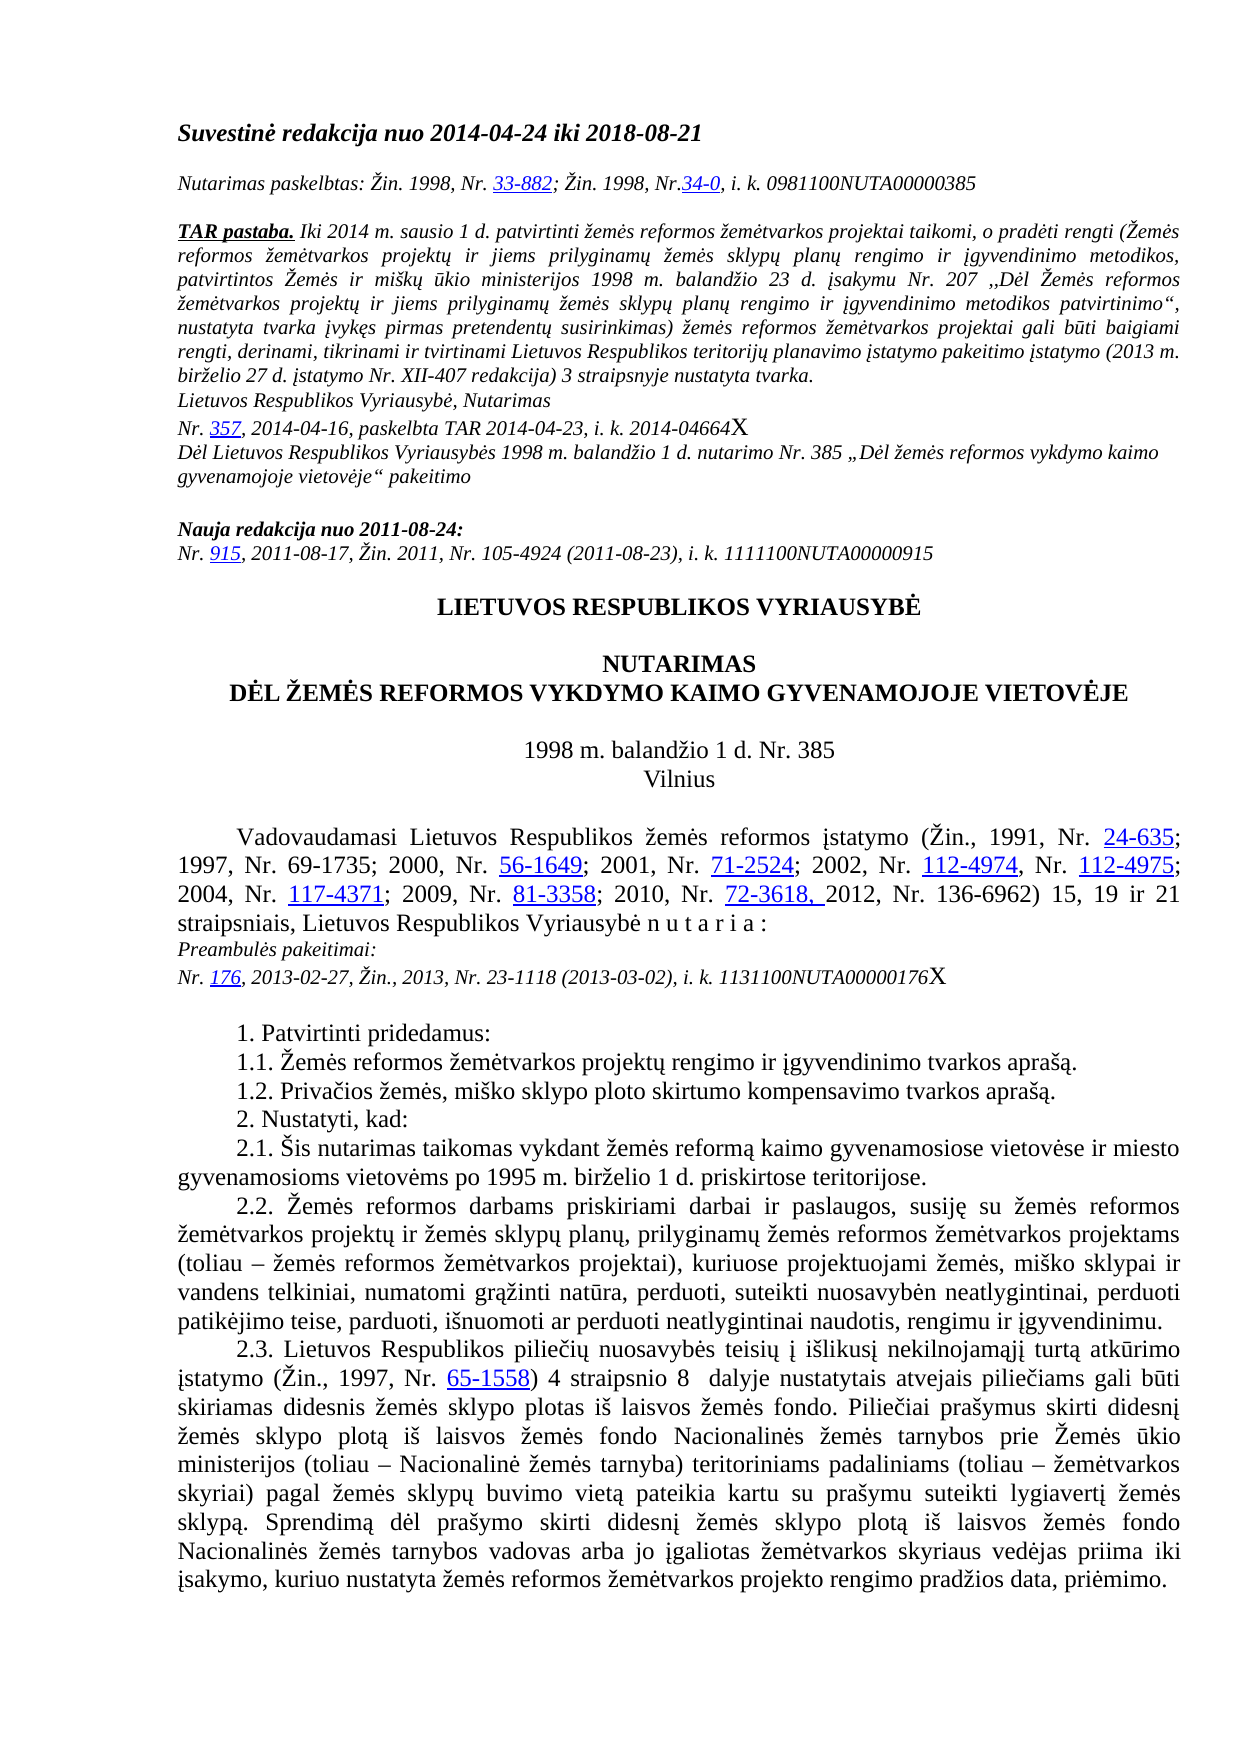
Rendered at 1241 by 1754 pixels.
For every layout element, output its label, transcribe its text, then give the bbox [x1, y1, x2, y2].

text 1.1. Žemės reformos žemėtvarkos projektų rengimo ir įgyvendinimo tvarkos aprašą. [177, 1047, 1181, 1076]
text 1. Patvirtinti pridedamus: [177, 1018, 1181, 1047]
text 2.3. Lietuvos Respublikos piliečių nuosavybės teisių į išlikusį nekilnojamąjį turtą atkūrimo įstatymo (Žin., 1997, Nr. 65-1558) 4 straipsnio 8 dalyje nustatytais atvejais piliečiams gali būti skiriamas didesnis žemės sklypo plotas iš laisvos žemės fondo. Piliečiai prašymus skirti didesnį žemės sklypo plotą iš laisvos žemės fondo Nacionalinės žemės tarnybos prie Žemės ūkio ministerijos (toliau – Nacionalinė žemės tarnyba) teritoriniams padaliniams (toliau – žemėtvarkos skyriai) pagal žemės sklypų buvimo vietą pateikia kartu su prašymu suteikti lygiavertį žemės sklypą. Sprendimą dėl prašymo skirti didesnį žemės sklypo plotą iš laisvos žemės fondo Nacionalinės žemės tarnybos vadovas arba jo įgaliotas žemėtvarkos skyriaus vedėjas priima iki įsakymo, kuriuo nustatyta žemės reformos žemėtvarkos projekto rengimo pradžios data, priėmimo. [177, 1334, 1181, 1593]
text 2. Nustatyti, kad: [177, 1104, 1181, 1133]
text Nr. , 2011-08-17, Žin. 2011, Nr. 105-4924 (2011-08-23), i. k. 1111100NUTA00000915 [177, 541, 1181, 565]
text DĖL ŽEMĖS REFORMOS VYKDYMO KAIMO GYVENAMOJOJE VIETOVĖJE [177, 678, 1181, 707]
text Nauja redakcija nuo 2011-08-24: [177, 517, 1181, 541]
text Nutarimas paskelbtas: Žin. 1998, Nr. ; Žin. 1998, Nr. , i. k. 0981100NUTA00000385 [177, 171, 1181, 195]
text 2.2. Žemės reformos darbams priskiriami darbai ir paslaugos, susiję su žemės reformos žemėtvarkos projektų ir žemės sklypų planų, prilyginamų žemės reformos žemėtvarkos projektams (toliau – žemės reformos žemėtvarkos projektai), kuriuose projektuojami žemės, miško sklypai ir vandens telkiniai, numatomi grąžinti natūra, perduoti, suteikti nuosavybėn neatlygintinai, perduoti patikėjimo teise, parduoti, išnuomoti ar perduoti neatlygintinai naudotis, rengimu ir įgyvendinimu. [177, 1191, 1181, 1334]
text Suvestinė redakcija nuo 2014-04-24 iki 2018-08-21 [177, 118, 1181, 147]
text 1998 m. balandžio 1 d. Nr. 385 [177, 735, 1181, 764]
text 2.1. Šis nutarimas taikomas vykdant žemės reformą kaimo gyvenamosiose vietovėse ir miesto gyvenamosioms vietovėms po 1995 m. birželio 1 d. priskirtose teritorijose. [177, 1133, 1181, 1191]
text 1.2. Privačios žemės, miško sklypo ploto skirtumo kompensavimo tvarkos aprašą. [177, 1076, 1181, 1104]
text Vadovaudamasi Lietuvos Respublikos žemės reformos įstatymo (Žin., 1991, Nr. 24-635; 1997, Nr. 69-1735; 2000, Nr. 56-1649; 2001, Nr. 71-2524; 2002, Nr. 112-4974, Nr. 112-4975; 2004, Nr. 117-4371; 2009, Nr. 81-3358; 2010, Nr. 72-3618, 2012, Nr. 136-6962) 15, 19 ir 21 straipsniais, Lietuvos Respublikos Vyriausybė n u t a r i a : [177, 822, 1181, 937]
text TAR pastaba. Iki 2014 m. sausio 1 d. patvirtinti žemės reformos žemėtvarkos projektai taikomi, o pradėti rengti (Žemės reformos žemėtvarkos projektų ir jiems prilyginamų žemės sklypų planų rengimo ir įgyvendinimo metodikos, patvirtintos Žemės ir miškų ūkio ministerijos 1998 m. balandžio 23 d. įsakymu Nr. 207 ,,Dėl Žemės reformos žemėtvarkos projektų ir jiems prilyginamų žemės sklypų planų rengimo ir įgyvendinimo metodikos patvirtinimo“, nustatyta tvarka įvykęs pirmas pretendentų susirinkimas) žemės reformos žemėtvarkos projektai gali būti baigiami rengti, derinami, tikrinami ir tvirtinami Lietuvos Respublikos teritorijų planavimo įstatymo pakeitimo įstatymo (2013 m. birželio 27 d. įstatymo Nr. XII-407 redakcija) 3 straipsnyje nustatyta tvarka. [177, 219, 1181, 387]
text LIETUVOS RESPUBLIKOS VYRIAUSYBĖ [177, 592, 1181, 620]
text nutarimas [177, 649, 1181, 678]
text Vilnius [177, 764, 1181, 793]
